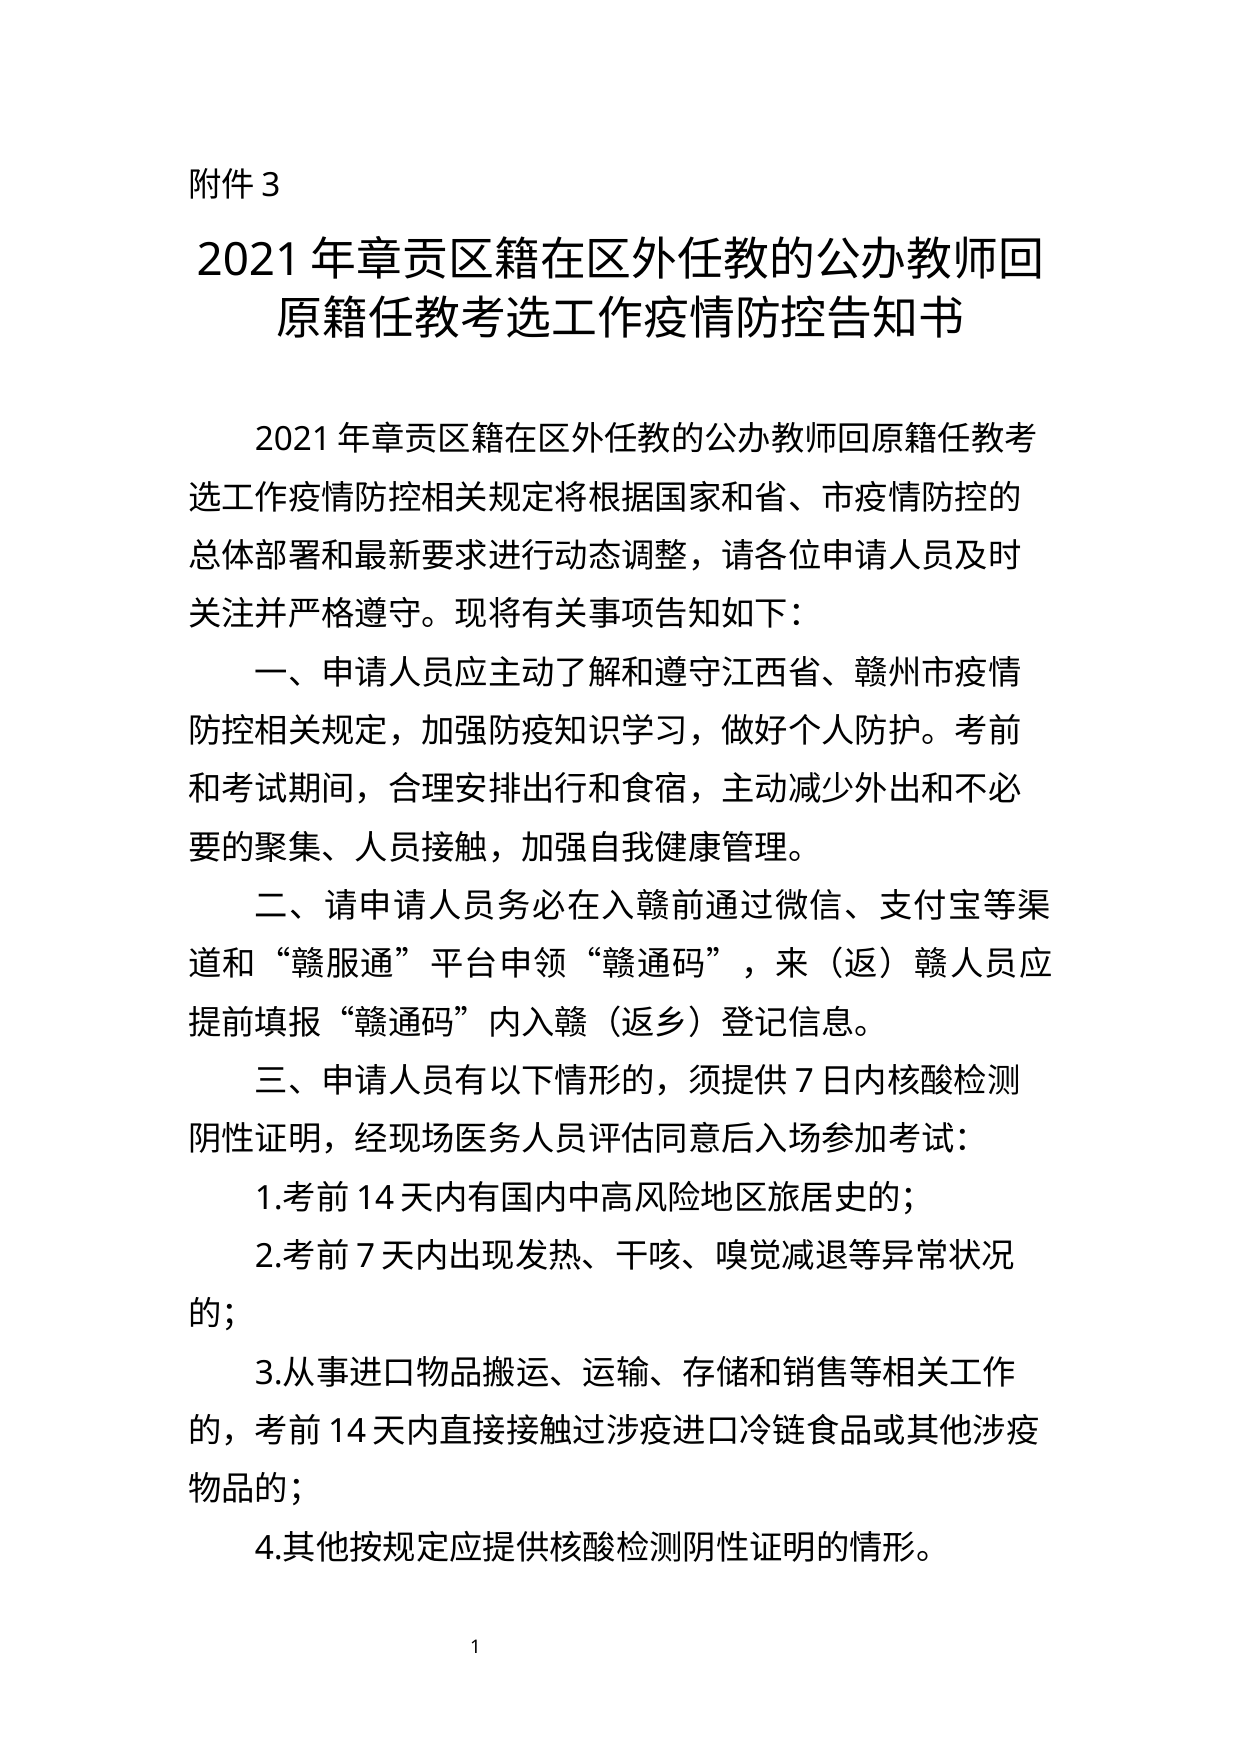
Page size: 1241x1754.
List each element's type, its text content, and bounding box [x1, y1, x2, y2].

text 2021年章贡区籍在区外任教的公办教师回原籍任教考选工作疫情防控相关规定将根据国家和省、市疫情防控的总体部署和最新要求进行动态调整，请各位申请人员及时关注并严格遵守。现将有关事项告知如下： [188, 404, 1052, 637]
text 4.其他按规定应提供核酸检测阴性证明的情形。 [188, 1512, 1052, 1571]
text 三、申请人员有以下情形的，须提供7日内核酸检测阴性证明，经现场医务人员评估同意后入场参加考试： [188, 1046, 1052, 1162]
text 一、申请人员应主动了解和遵守江西省、赣州市疫情防控相关规定，加强防疫知识学习，做好个人防护。考前和考试期间，合理安排出行和食宿，主动减少外出和不必要的聚集、人员接触，加强自我健康管理。 [188, 637, 1052, 871]
text 二、请申请人员务必在入赣前通过微信、支付宝等渠道和“赣服通”平台申领“赣通码”，来（返）赣人员应提前填报“赣通码”内入赣（返乡）登记信息。 [188, 871, 1052, 1046]
text 附件3 [188, 150, 1052, 208]
text 2.考前7天内出现发热、干咳、嗅觉减退等异常状况的； [188, 1221, 1052, 1337]
text 2021年章贡区籍在区外任教的公办教师回原籍任教考选工作疫情防控告知书 [188, 229, 1052, 346]
text 1.考前14天内有国内中高风险地区旅居史的； [188, 1162, 1052, 1221]
text 3.从事进口物品搬运、运输、存储和销售等相关工作的，考前14天内直接接触过涉疫进口冷链食品或其他涉疫物品的； [188, 1337, 1052, 1512]
